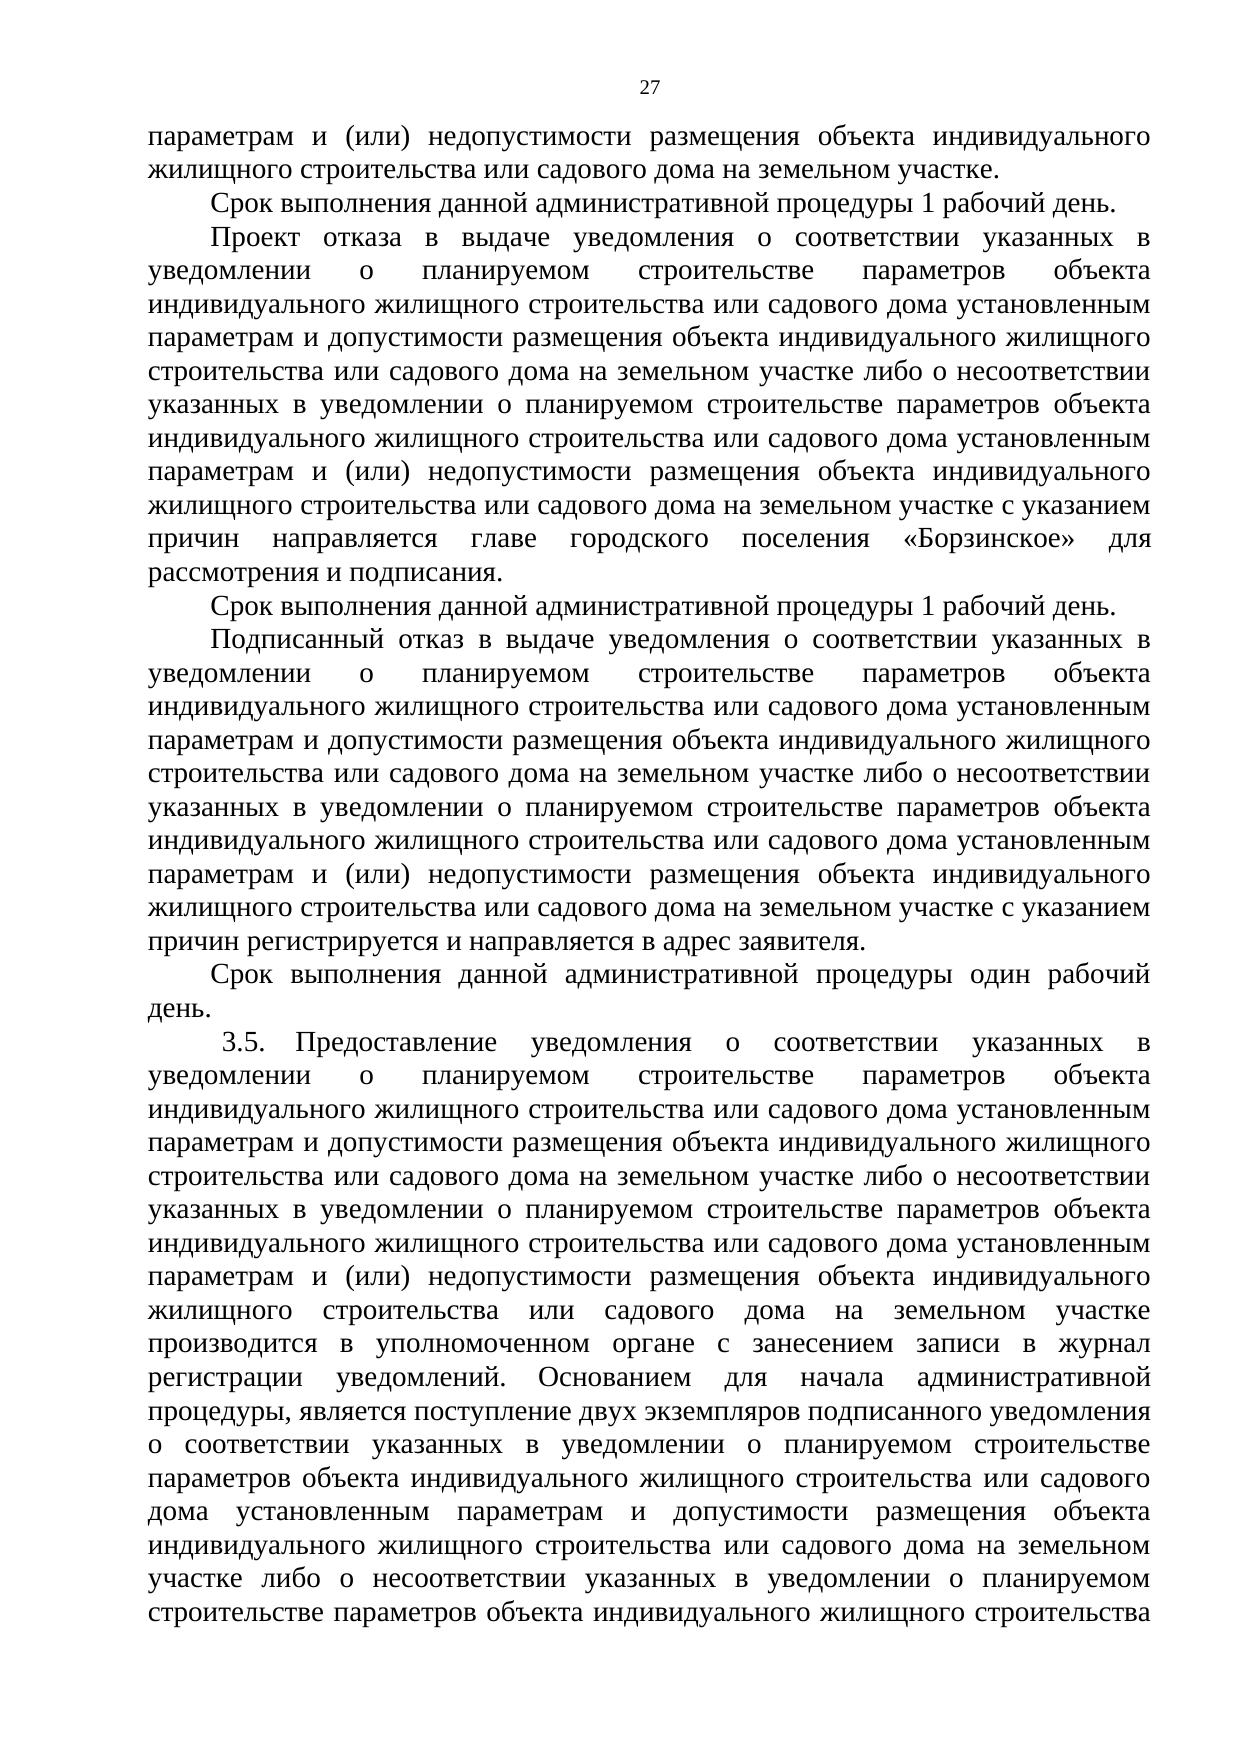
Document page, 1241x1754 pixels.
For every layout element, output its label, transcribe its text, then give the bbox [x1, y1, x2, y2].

text Срок выполнения данной административной процедуры один рабочий день. [148, 957, 1152, 1024]
text Срок выполнения данной административной процедуры 1 рабочий день. [148, 588, 1152, 621]
text Подписанный отказ в выдаче уведомления о соответствии указанных в уведомлении о планируемом строительстве параметров объекта индивидуального жилищного строительства или садового дома установленным параметрам и допустимости размещения объекта индивидуального жилищного строительства или садового дома на земельном участке либо о несоответствии указанных в уведомлении о планируемом строительстве параметров объекта индивидуального жилищного строительства или садового дома установленным параметрам и (или) недопустимости размещения объекта индивидуального жилищного строительства или садового дома на земельном участке с указанием причин регистрируется и направляется в адрес заявителя. [148, 621, 1152, 957]
text Проект отказа в выдаче уведомления о соответствии указанных в уведомлении о планируемом строительстве параметров объекта индивидуального жилищного строительства или садового дома установленным параметрам и допустимости размещения объекта индивидуального жилищного строительства или садового дома на земельном участке либо о несоответствии указанных в уведомлении о планируемом строительстве параметров объекта индивидуального жилищного строительства или садового дома установленным параметрам и (или) недопустимости размещения объекта индивидуального жилищного строительства или садового дома на земельном участке с указанием причин направляется главе городского поселения «Борзинское» для рассмотрения и подписания. [148, 219, 1152, 588]
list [148, 1024, 1152, 1627]
text Срок выполнения данной административной процедуры 1 рабочий день. [148, 185, 1152, 219]
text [148, 118, 1152, 185]
